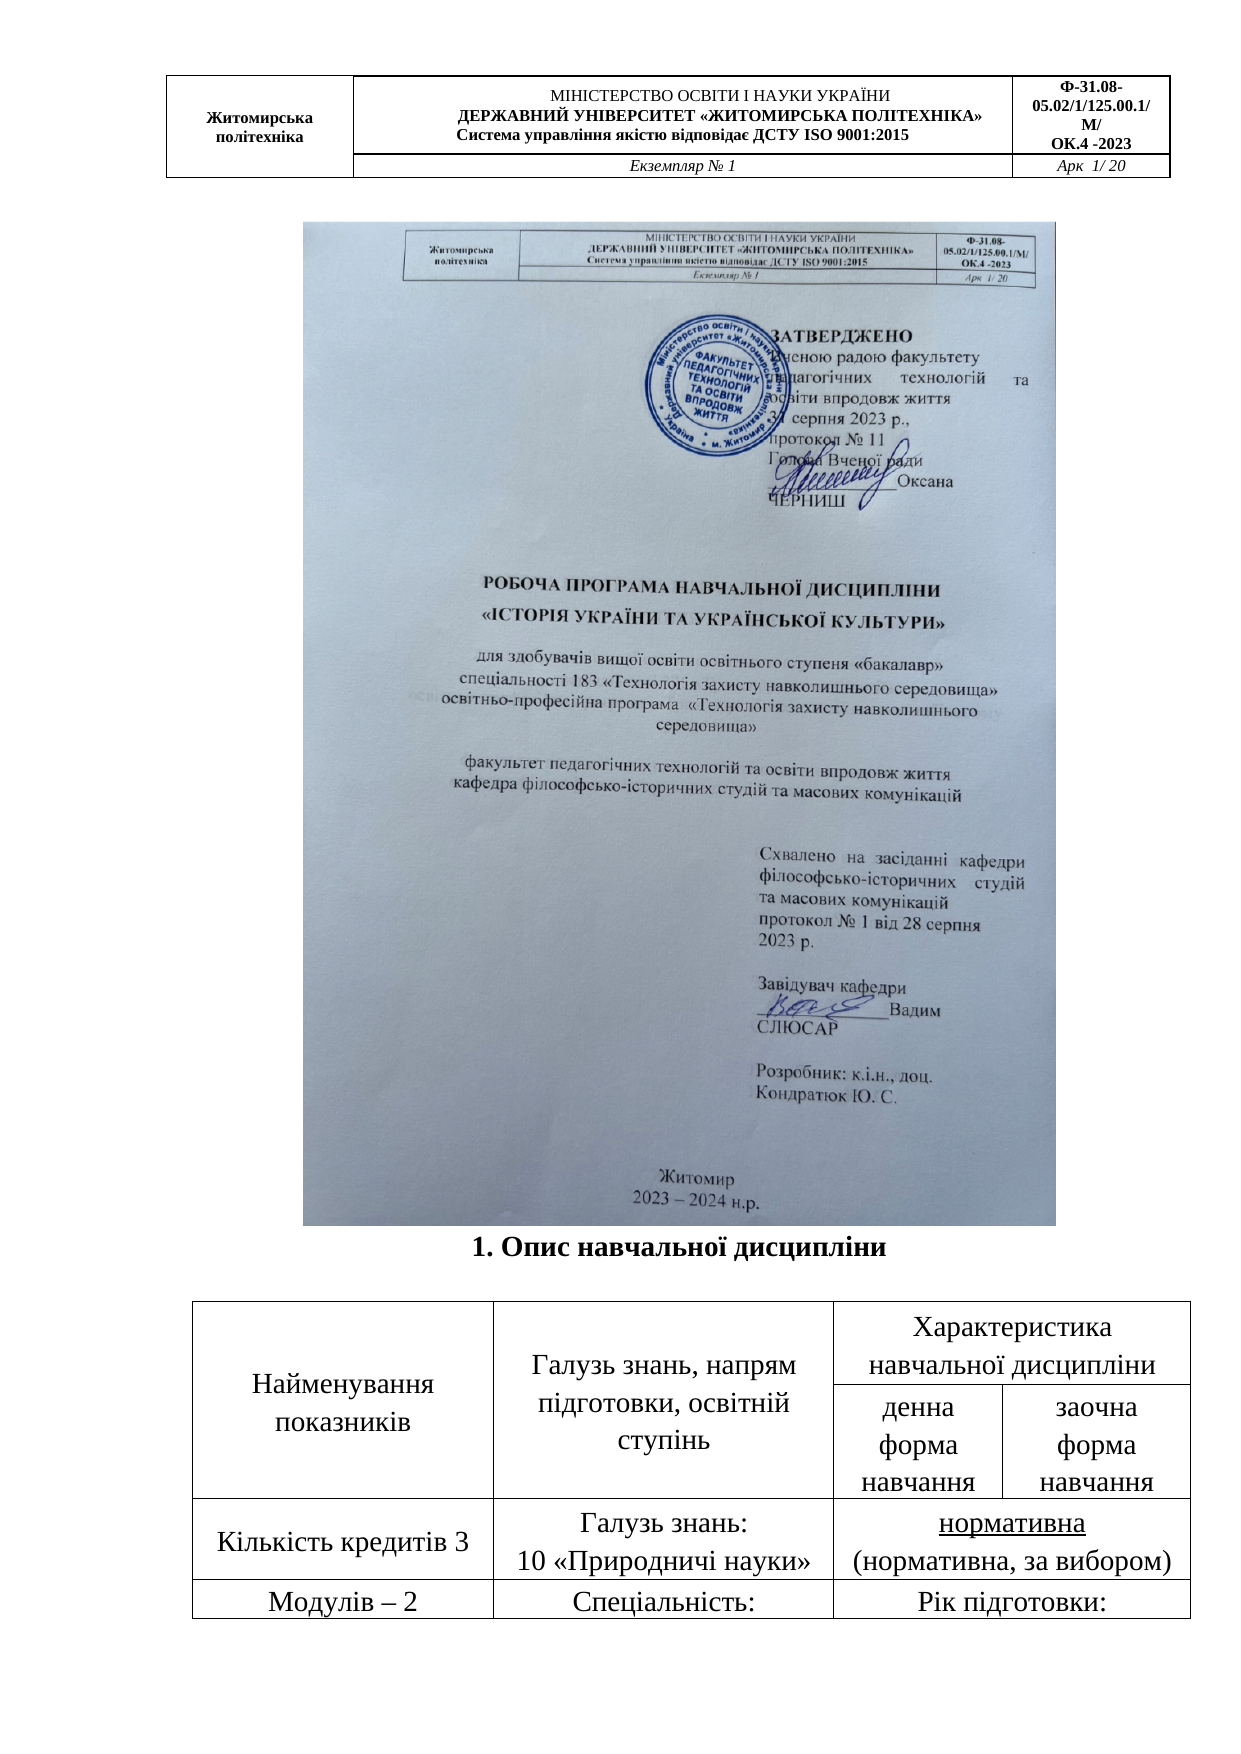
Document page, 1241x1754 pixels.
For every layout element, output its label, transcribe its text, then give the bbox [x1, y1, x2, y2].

table_cell заочна форма навчання [1003, 1385, 1190, 1498]
table_header Найменування показників [193, 1302, 493, 1498]
picture [303, 223, 1056, 1225]
table_cell Галузь знань: 10 «Природничі науки» [494, 1499, 833, 1579]
table_cell денна форма навчання [834, 1385, 1002, 1498]
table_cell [494, 1580, 833, 1618]
table_header Галузь знань, напрям підготовки, освітній ступінь [494, 1302, 833, 1498]
table_header Характеристика навчальної дисципліни [834, 1302, 1190, 1384]
table_cell Кількість кредитів 3 [193, 1499, 493, 1579]
table_cell нормативна (нормативна, за вибором) [834, 1499, 1190, 1579]
table_cell Модулів – 2 [193, 1580, 493, 1618]
table_cell Рік підготовки: [834, 1580, 1190, 1618]
